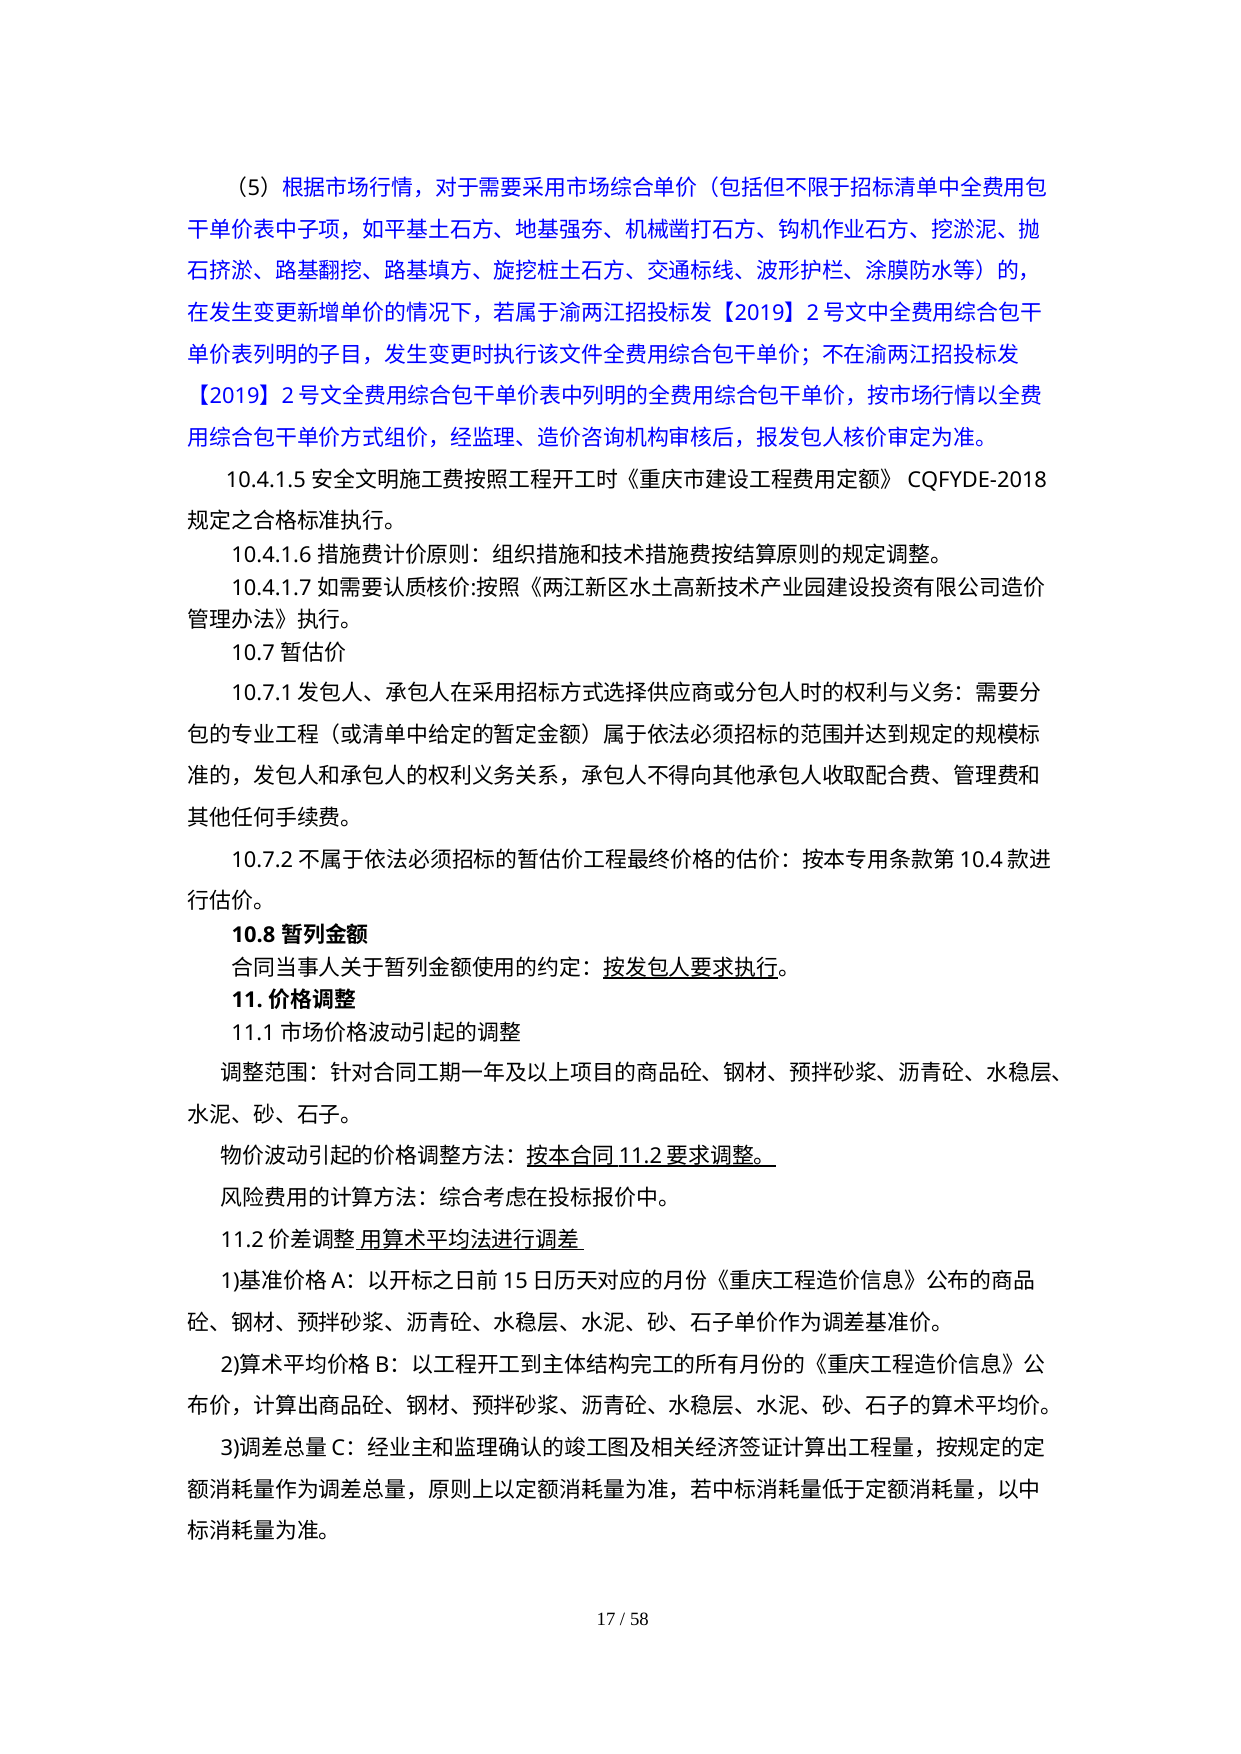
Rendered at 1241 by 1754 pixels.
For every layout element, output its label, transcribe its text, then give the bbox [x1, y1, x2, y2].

text 3)调差总量C：经业主和监理确认的竣工图及相关经济签证计算出工程量，按规定的定额消耗量作为调差总量，原则上以定额消耗量为准，若中标消耗量低于定额消耗量，以中标消耗量为准。 [187, 1422, 1053, 1547]
text 10.7.1发包人、承包人在采用招标方式选择供应商或分包人时的权利与义务：需要分包的专业工程（或清单中给定的暂定金额）属于依法必须招标的范围并达到规定的规模标准的，发包人和承包人的权利义务关系，承包人不得向其他承包人收取配合费、管理费和其他任何手续费。 [187, 667, 1053, 834]
text 物价波动引起的价格调整方法：按本合同11.2要求调整。 [187, 1130, 1053, 1172]
text 11.2价差调整 用算术平均法进行调差 [187, 1214, 1053, 1255]
text （5）根据市场行情，对于需要采用市场综合单价（包括但不限于招标清单中全费用包干单价表中子项，如平基土石方、地基强夯、机械凿打石方、钩机作业石方、挖淤泥、抛石挤淤、路基翻挖、路基填方、旋挖桩土石方、交通标线、波形护栏、涂膜防水等）的，在发生变更新增单价的情况下，若属于渝两江招投标发【2019】2号文中全费用综合包干单价表列明的子目，发生变更时执行该文件全费用综合包干单价；不在渝两江招投标发【2019】2号文全费用综合包干单价表中列明的全费用综合包干单价，按市场行情以全费用综合包干单价方式组价，经监理、造价咨询机构审核后，报发包人核价审定为准。 [187, 162, 1053, 454]
text 1)基准价格A：以开标之日前15日历天对应的月份《重庆工程造价信息》公布的商品砼、钢材、预拌砂浆、沥青砼、水稳层、水泥、砂、石子单价作为调差基准价。 [187, 1255, 1053, 1339]
text 2)算术平均价格B：以工程开工到主体结构完工的所有月份的《重庆工程造价信息》公布价，计算出商品砼、钢材、预拌砂浆、沥青砼、水稳层、水泥、砂、石子的算术平均价。 [187, 1339, 1053, 1422]
text 11.1 市场价格波动引起的调整 [187, 1014, 1053, 1047]
text 10.4.1.6 措施费计价原则：组织措施和技术措施费按结算原则的规定调整。 [187, 537, 1053, 569]
text 10.8 暂列金额 [187, 917, 1053, 949]
text 10.4.1.7 如需要认质核价:按照《两江新区水土高新技术产业园建设投资有限公司造价管理办法》执行。 [187, 569, 1053, 634]
text 调整范围：针对合同工期一年及以上项目的商品砼、钢材、预拌砂浆、沥青砼、水稳层、水泥、砂、石子。 [187, 1047, 1053, 1130]
text 11. 价格调整 [187, 982, 1053, 1014]
text 风险费用的计算方法：综合考虑在投标报价中。 [187, 1172, 1053, 1214]
text 合同当事人关于暂列金额使用的约定：按发包人要求执行。 [187, 949, 1053, 982]
text 10.4.1.5 安全文明施工费按照工程开工时《重庆市建设工程费用定额》 CQFYDE-2018规定之合格标准执行。 [187, 454, 1053, 537]
text 10.7.2 不属于依法必须招标的暂估价工程最终价格的估价：按本专用条款第10.4款进行估价。 [187, 834, 1053, 917]
text 10.7 暂估价 [187, 634, 1053, 667]
